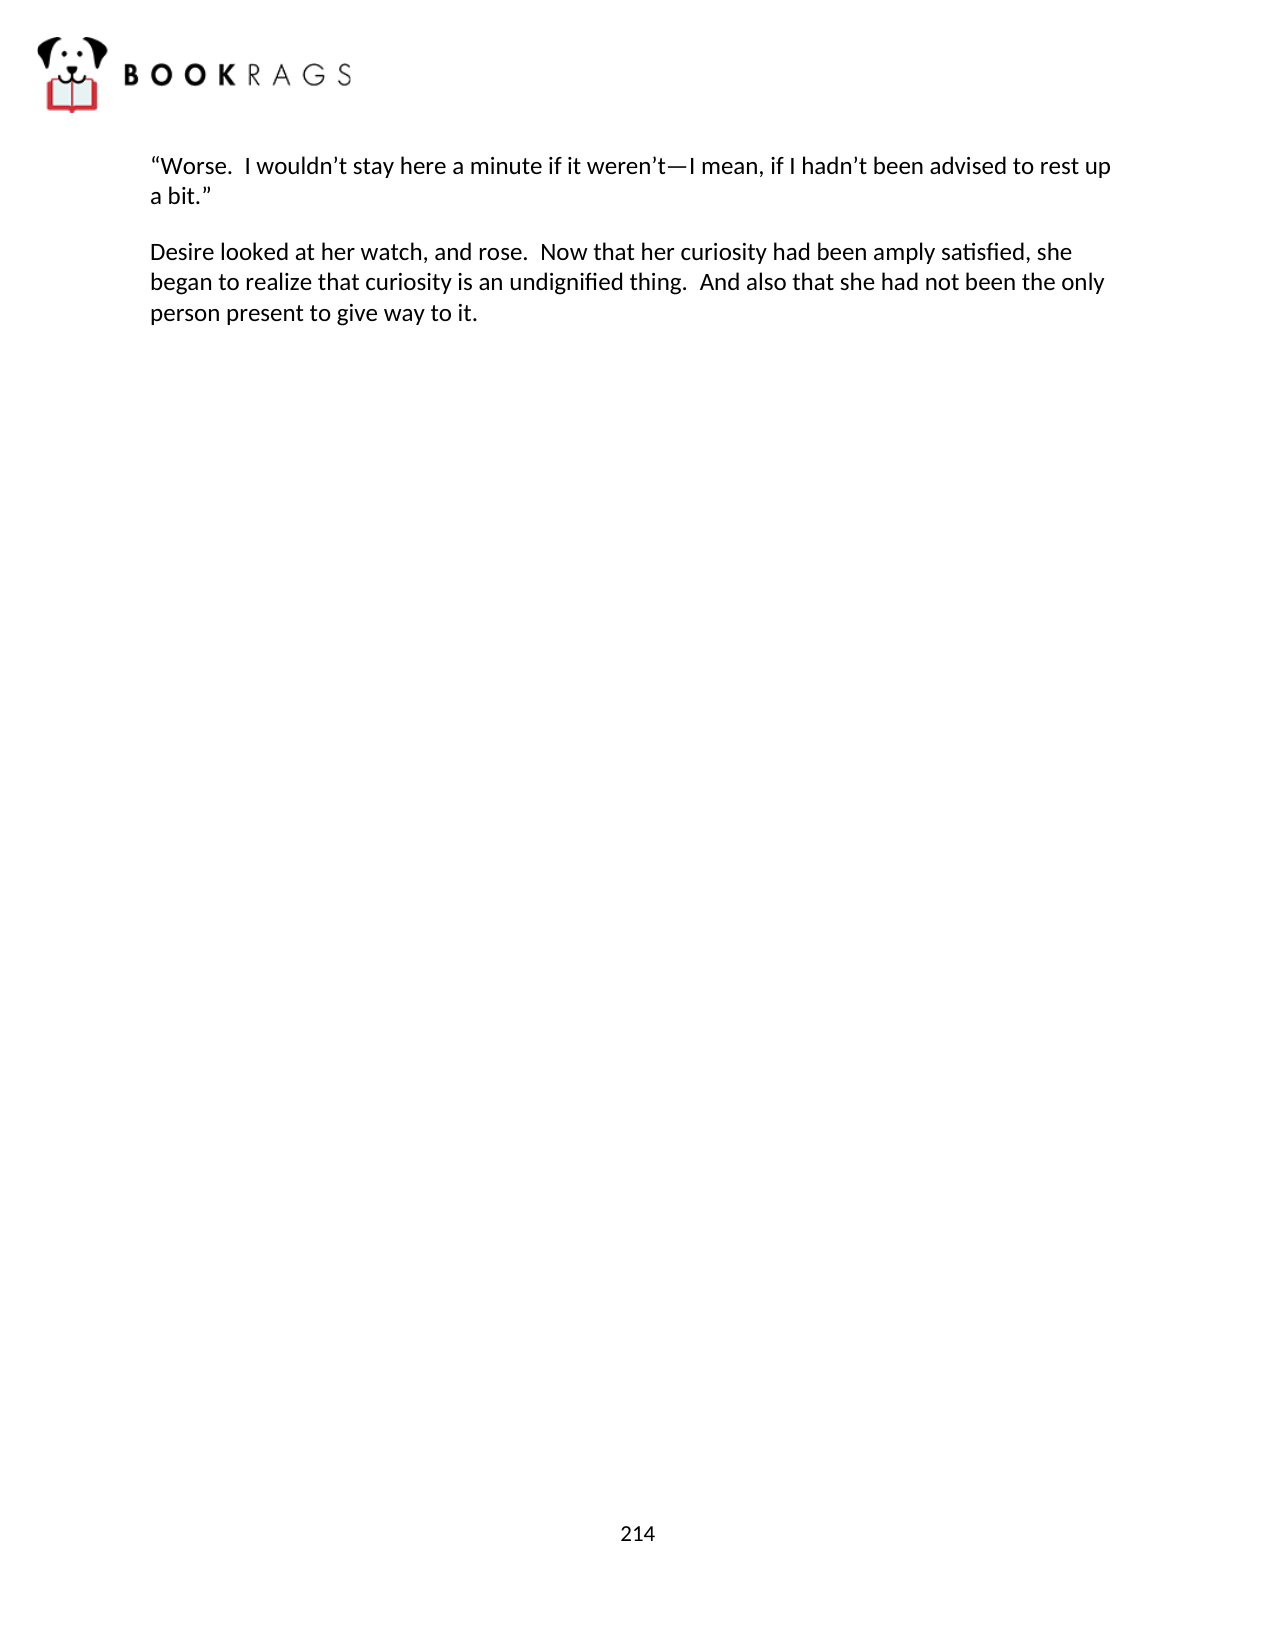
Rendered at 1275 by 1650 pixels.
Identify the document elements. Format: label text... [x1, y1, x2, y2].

picture [37, 37, 351, 113]
text Desire looked at her watch, and rose. Now that her curiosity had been amply satisfied, she began to realize that curiosity is an undignified thing. And also that she had not been the only person present to give way to it. [150, 236, 1125, 328]
text “Worse. I wouldn’t stay here a minute if it weren’t—­I mean, if I hadn’t been advised to rest up a bit.” [150, 150, 1125, 211]
